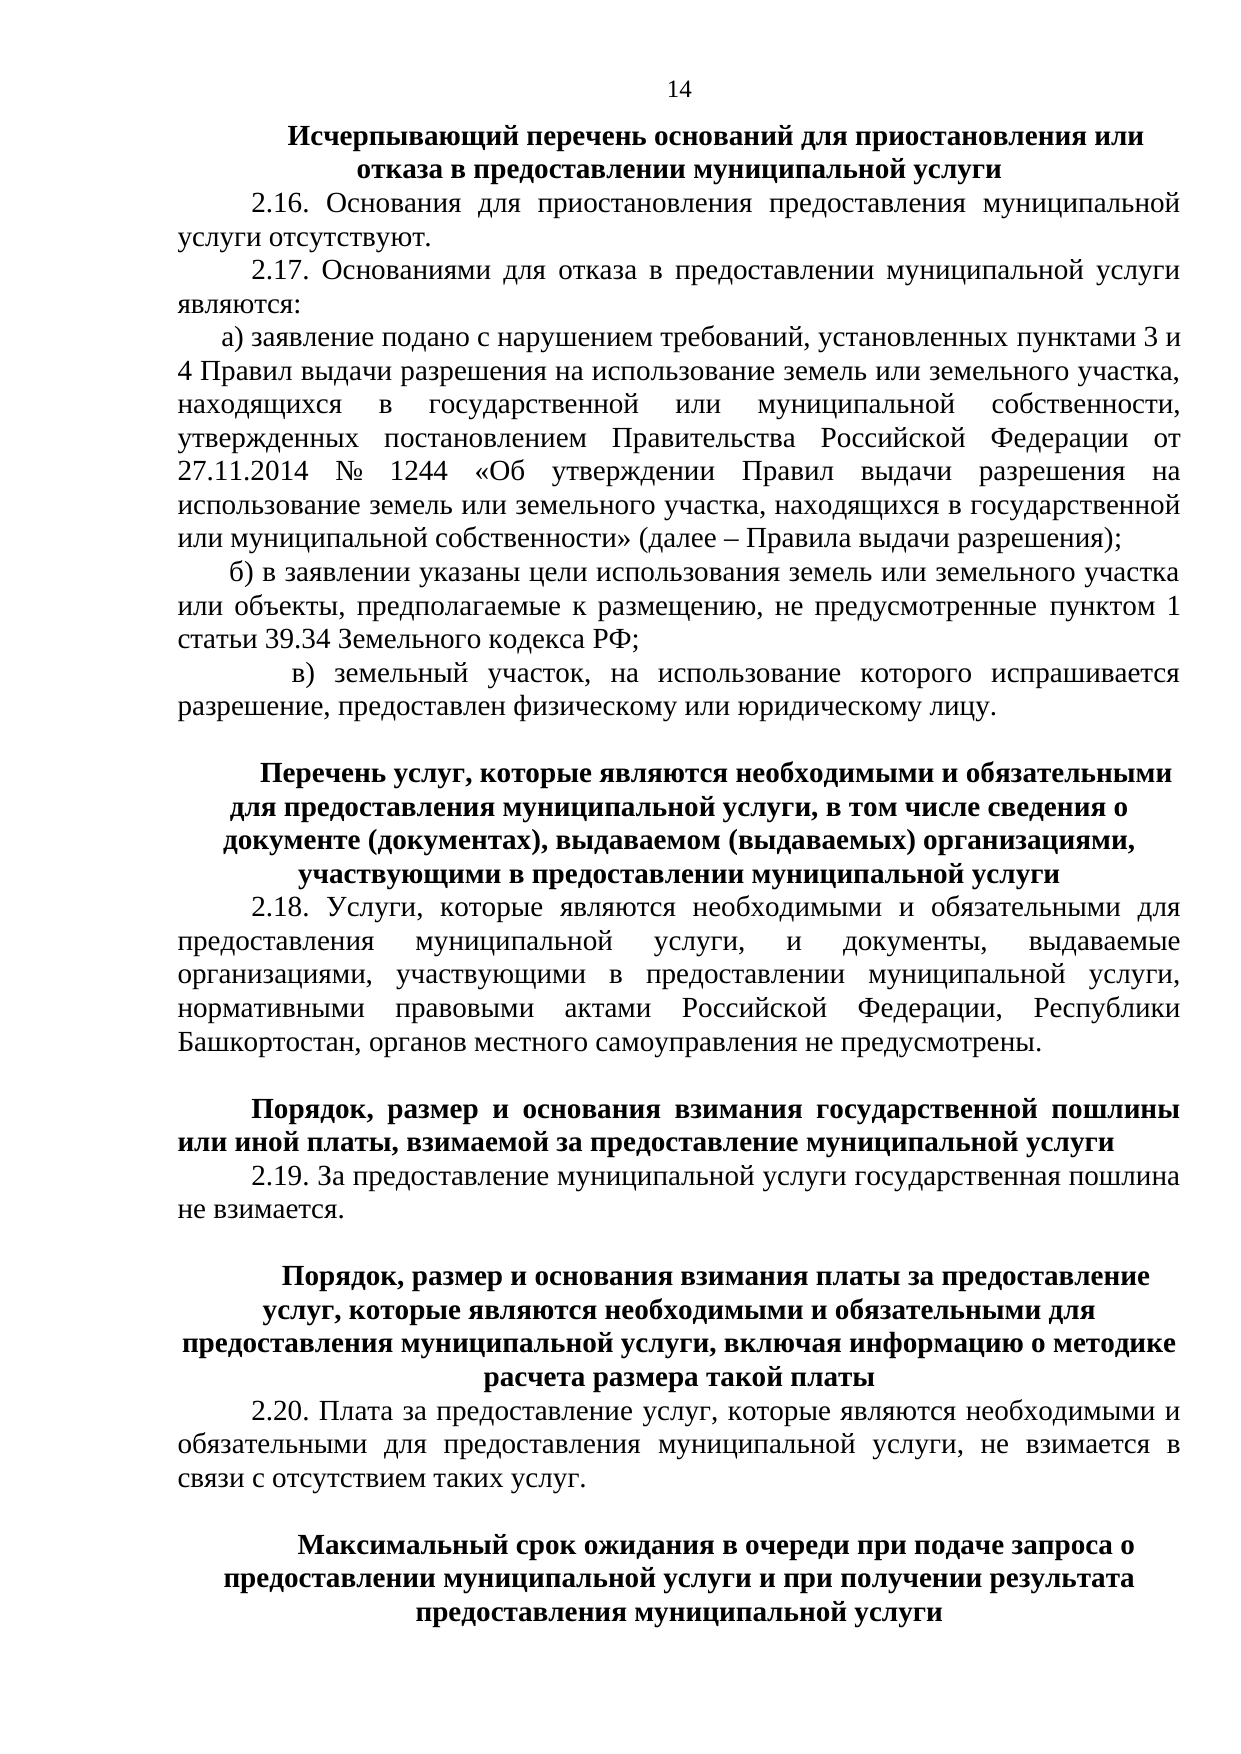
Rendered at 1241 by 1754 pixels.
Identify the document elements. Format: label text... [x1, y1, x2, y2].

text 2.19. За предоставление муниципальной услуги государственная пошлина не взимается. [177, 1158, 1181, 1225]
text б) в заявлении указаны цели использования земель или земельного участка или объекты, предполагаемые к размещению, не предусмотренные пунктом 1 статьи 39.34 Земельного кодекса РФ; [177, 554, 1181, 655]
text Порядок, размер и основания взимания государственной пошлины или иной платы, взимаемой за предоставление муниципальной услуги [177, 1091, 1181, 1158]
text 2.16. Основания для приостановления предоставления муниципальной услуги отсутствуют. [177, 185, 1181, 252]
text Исчерпывающий перечень оснований для приостановления или отказа в предоставлении муниципальной услуги [177, 118, 1181, 185]
text 2.17. Основаниями для отказа в предоставлении муниципальной услуги являются: [177, 252, 1181, 319]
text Перечень услуг, которые являются необходимыми и обязательными для предоставления муниципальной услуги, в том числе сведения о документе (документах), выдаваемом (выдаваемых) организациями, участвующими в предоставлении муниципальной услуги [177, 755, 1181, 889]
text Порядок, размер и основания взимания платы за предоставление услуг, которые являются необходимыми и обязательными для предоставления муниципальной услуги, включая информацию о методике расчета размера такой платы [177, 1258, 1181, 1393]
text Максимальный срок ожидания в очереди при подаче запроса о предоставлении муниципальной услуги и при получении результата предоставления муниципальной услуги [177, 1527, 1181, 1627]
text 2.20. Плата за предоставление услуг, которые являются необходимыми и обязательными для предоставления муниципальной услуги, не взимается в связи с отсутствием таких услуг. [177, 1393, 1181, 1493]
text в) земельный участок, на использование которого испрашивается разрешение, предоставлен физическому или юридическому лицу. [177, 655, 1181, 722]
text 2.18. Услуги, которые являются необходимыми и обязательными для предоставления муниципальной услуги, и документы, выдаваемые организациями, участвующими в предоставлении муниципальной услуги, нормативными правовыми актами Российской Федерации, Республики Башкортостан, органов местного самоуправления не предусмотрены. [177, 889, 1181, 1057]
text а) заявление подано с нарушением требований, установленных пунктами 3 и 4 Правил выдачи разрешения на использование земель или земельного участка, находящихся в государственной или муниципальной собственности, утвержденных постановлением Правительства Российской Федерации от 27.11.2014 № 1244 «Об утверждении Правил выдачи разрешения на использование земель или земельного участка, находящихся в государственной или муниципальной собственности» (далее – Правила выдачи разрешения); [177, 319, 1181, 554]
